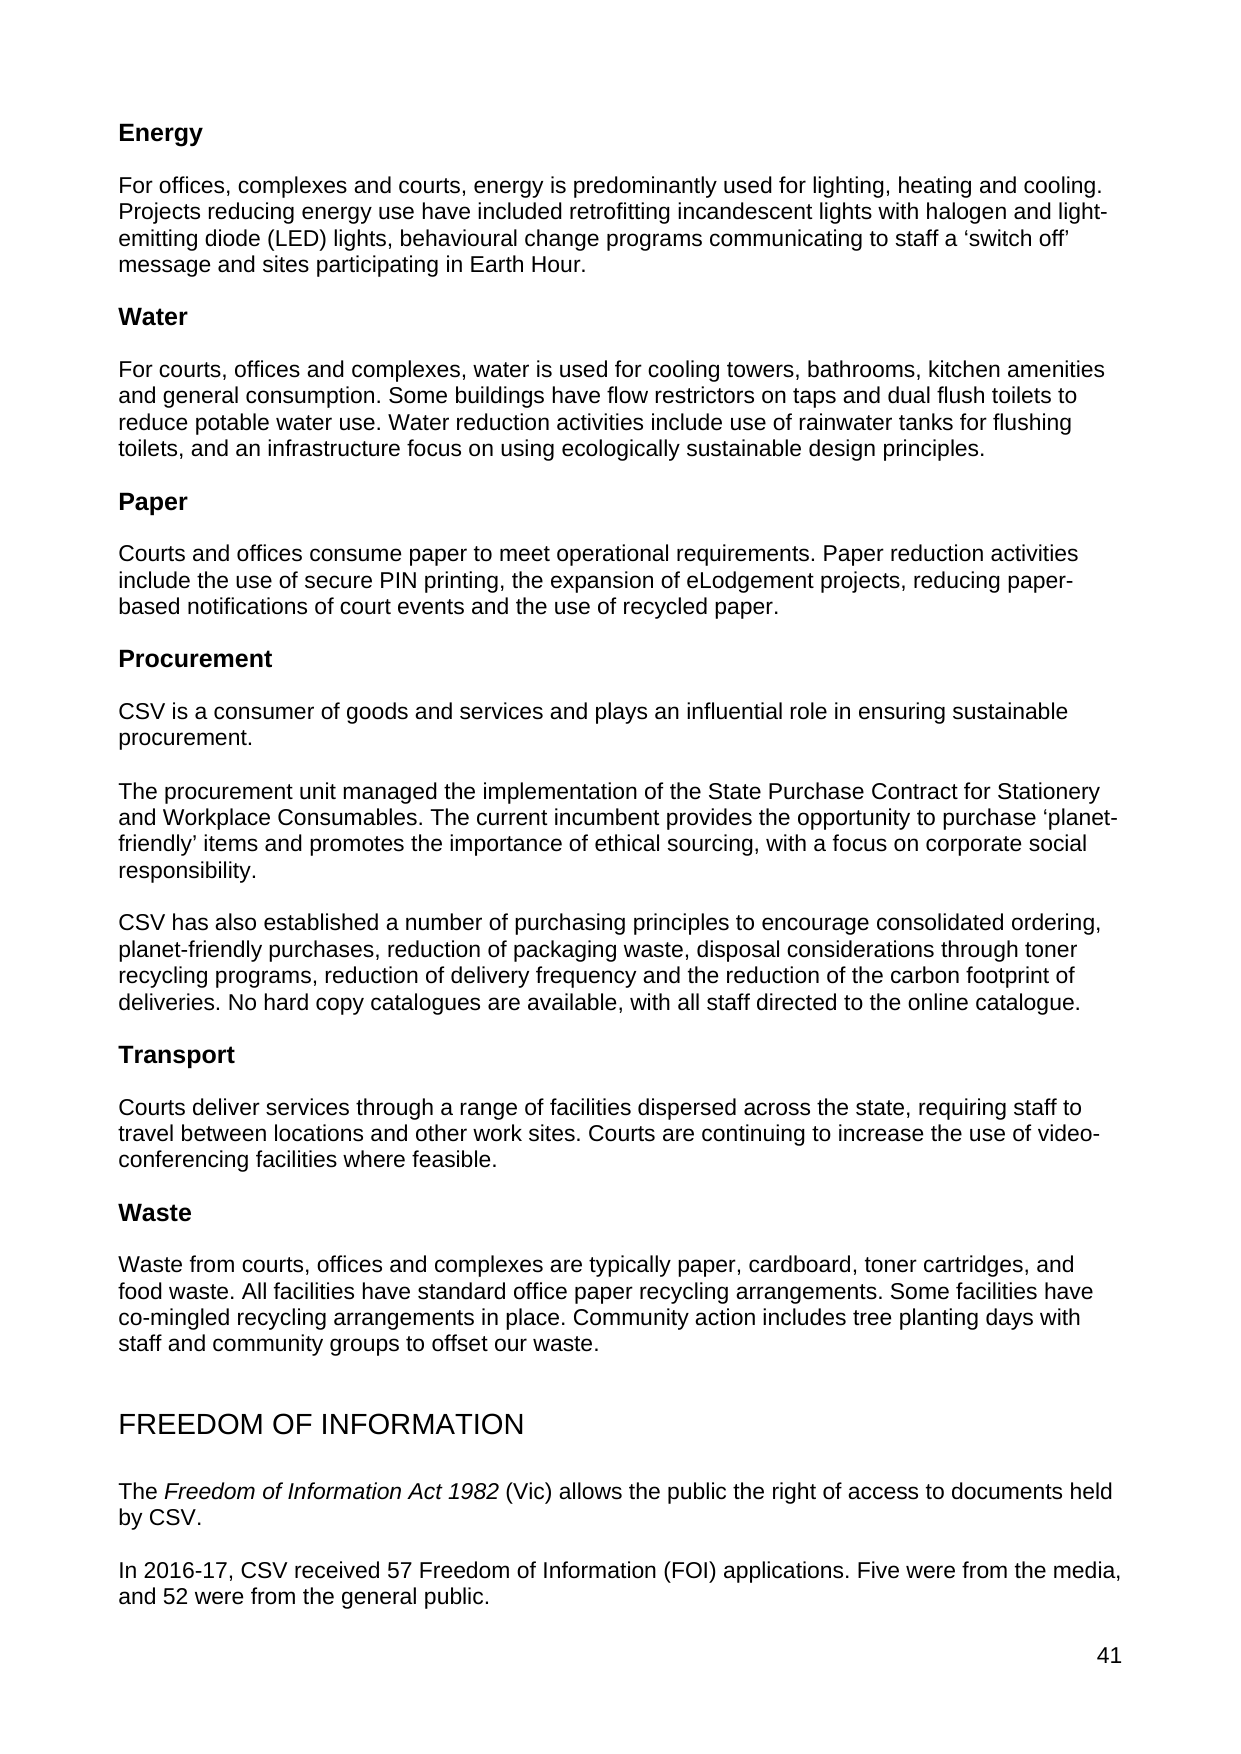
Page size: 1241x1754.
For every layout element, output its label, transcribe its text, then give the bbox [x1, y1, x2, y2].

text CSV is a consumer of goods and services and plays an influential role in ensuring sustainable procurement. [118, 698, 1122, 751]
text The Freedom of Information Act 1982 (Vic) allows the public the right of access to documents held by CSV. [118, 1478, 1122, 1531]
subtitle Procurement [118, 644, 1122, 673]
subtitle Water [118, 302, 1122, 331]
text CSV has also established a number of purchasing principles to encourage consolidated ordering, planet-friendly purchases, reduction of packaging waste, disposal considerations through toner recycling programs, reduction of delivery frequency and the reduction of the carbon footprint of deliveries. No hard copy catalogues are available, with all staff directed to the online catalogue. [118, 909, 1122, 1015]
subtitle Transport [118, 1040, 1122, 1068]
text For offices, complexes and courts, energy is predominantly used for lighting, heating and cooling. Projects reducing energy use have included retrofitting incandescent lights with halogen and light-emitting diode (LED) lights, behavioural change programs communicating to staff a ‘switch off’ message and sites participating in Earth Hour. [118, 172, 1122, 277]
subtitle Energy [118, 118, 1122, 147]
text Courts and offices consume paper to meet operational requirements. Paper reduction activities include the use of secure PIN printing, the expansion of eLodgement projects, reducing paper-based notifications of court events and the use of recycled paper. [118, 540, 1122, 619]
text Waste from courts, offices and complexes are typically paper, cardboard, toner cartridges, and food waste. All facilities have standard office paper recycling arrangements. Some facilities have co-mingled recycling arrangements in place. Community action includes tree planting days with staff and community groups to offset our waste. [118, 1251, 1122, 1357]
text In 2016-17, CSV received 57 Freedom of Information (FOI) applications. Five were from the media, and 52 were from the general public. [118, 1557, 1122, 1609]
subtitle Freedom of Information [118, 1407, 1122, 1440]
text The procurement unit managed the implementation of the State Purchase Contract for Stationery and Workplace Consumables. The current incumbent provides the opportunity to purchase ‘planet-friendly’ items and promotes the importance of ethical sourcing, with a focus on corporate social responsibility. [118, 778, 1122, 883]
subtitle Paper [118, 486, 1122, 515]
subtitle Waste [118, 1198, 1122, 1226]
text For courts, offices and complexes, water is used for cooling towers, bathrooms, kitchen amenities and general consumption. Some buildings have flow restrictors on taps and dual flush toilets to reduce potable water use. Water reduction activities include use of rainwater tanks for flushing toilets, and an infrastructure focus on using ecologically sustainable design principles. [118, 356, 1122, 461]
text Courts deliver services through a range of facilities dispersed across the state, requiring staff to travel between locations and other work sites. Courts are continuing to increase the use of video-conferencing facilities where feasible. [118, 1093, 1122, 1173]
